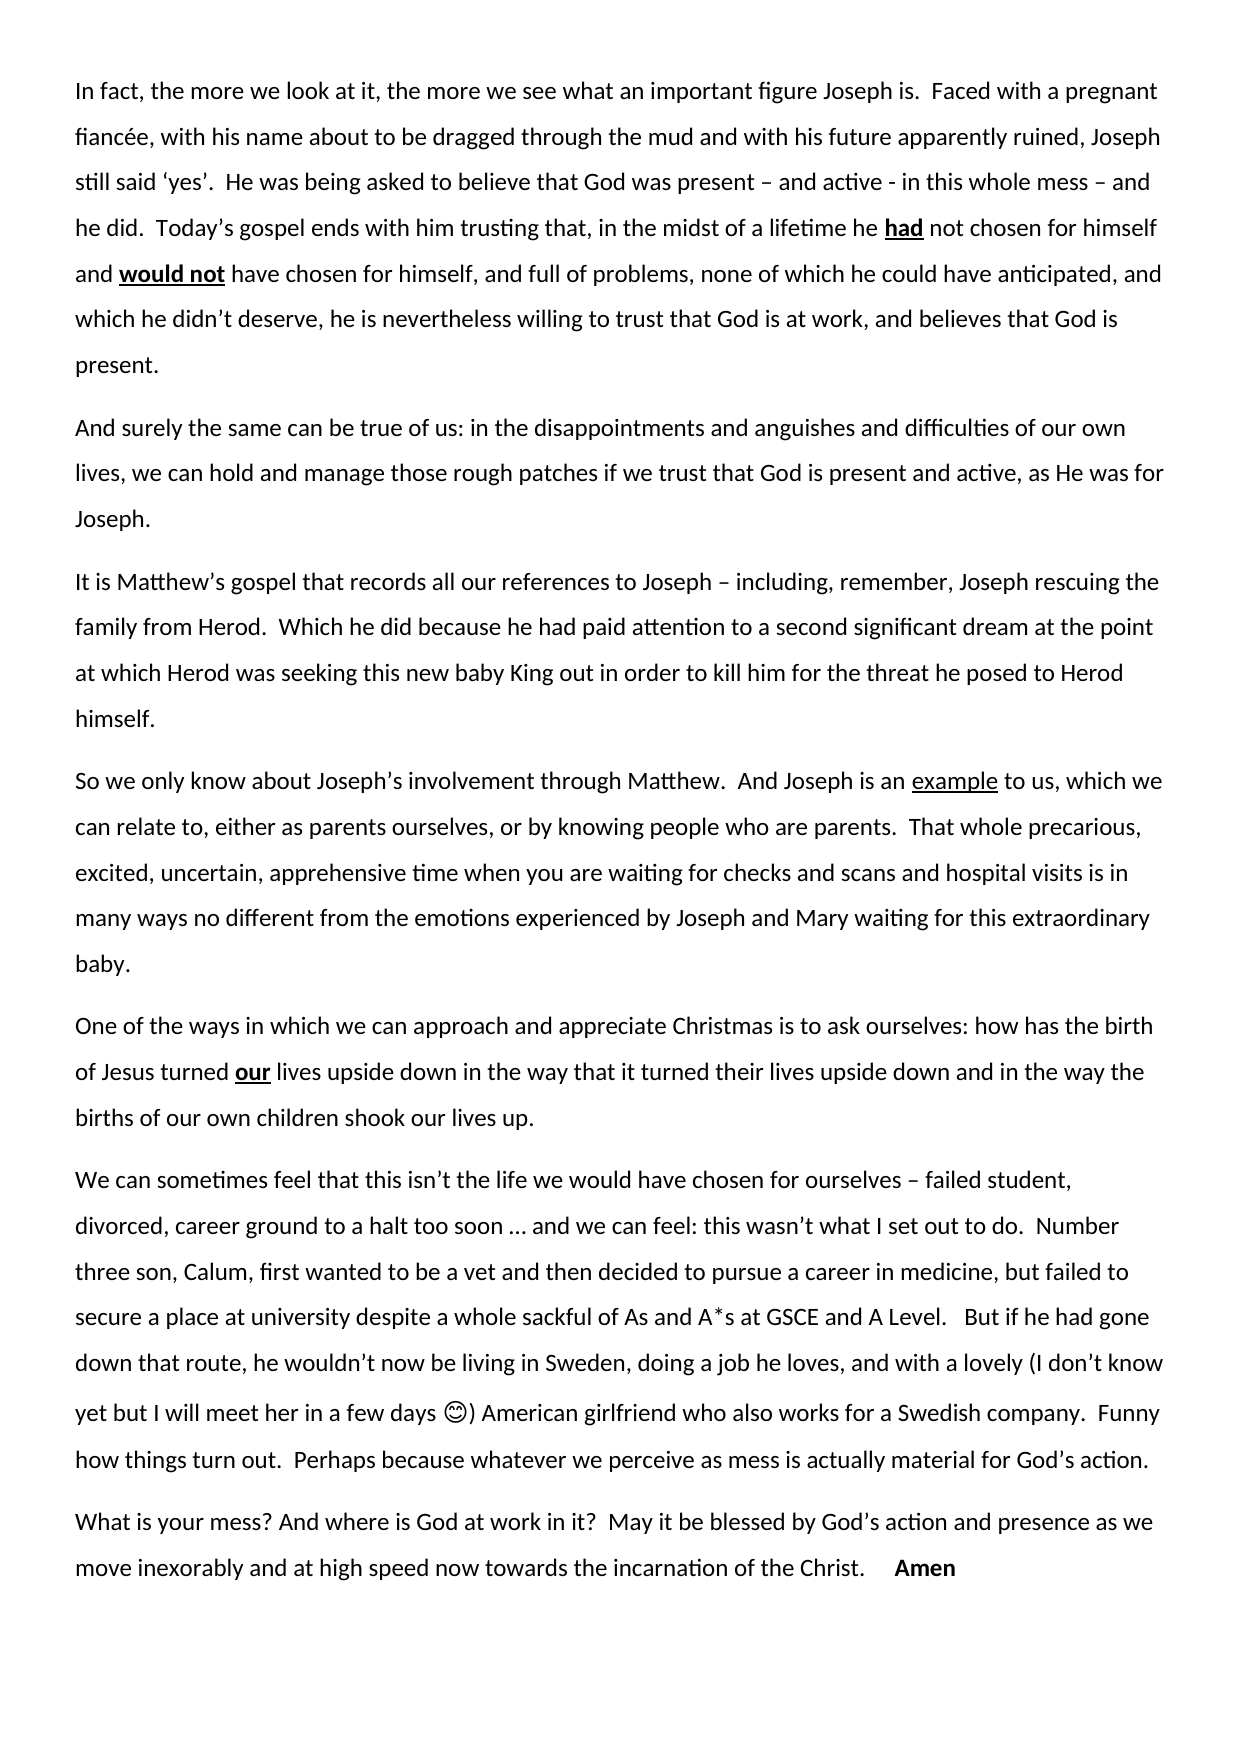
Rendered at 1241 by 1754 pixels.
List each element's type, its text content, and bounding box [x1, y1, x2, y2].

text So we only know about Joseph’s involvement through Matthew. And Joseph is an example to us, which we can relate to, either as parents ourselves, or by knowing people who are parents. That whole precarious, excited, uncertain, apprehensive time when you are waiting for checks and scans and hospital visits is in many ways no different from the emotions experienced by Joseph and Mary waiting for this extraordinary baby. [75, 765, 1165, 979]
text It is Matthew’s gospel that records all our references to Joseph – including, remember, Joseph rescuing the family from Herod. Which he did because he had paid attention to a second significant dream at the point at which Herod was seeking this new baby King out in order to kill him for the threat he posed to Herod himself. [75, 566, 1165, 733]
text In fact, the more we look at it, the more we see what an important figure Joseph is. Faced with a pregnant fiancée, with his name about to be dragged through the mud and with his future apparently ruined, Joseph still said ‘yes’. He was being asked to believe that God was present – and active - in this whole mess – and he did. Today’s gospel ends with him trusting that, in the midst of a lifetime he had not chosen for himself and would not have chosen for himself, and full of problems, none of which he could have anticipated, and which he didn’t deserve, he is nevertheless willing to trust that God is at work, and believes that God is present. [75, 75, 1165, 380]
text And surely the same can be true of us: in the disappointments and anguishes and difficulties of our own lives, we can hold and manage those rough patches if we trust that God is present and active, as He was for Joseph. [75, 412, 1165, 534]
text We can sometimes feel that this isn’t the life we would have chosen for ourselves – failed student, divorced, career ground to a halt too soon … and we can feel: this wasn’t what I set out to do. Number three son, Calum, first wanted to be a vet and then decided to pursue a career in medicine, but failed to secure a place at university despite a whole sackful of As and A*s at GSCE and A Level. But if he had gone down that route, he wouldn’t now be living in Sweden, doing a job he loves, and with a lovely (I don’t know yet but I will meet her in a few days ) American girlfriend who also works for a Swedish company. Funny how things turn out. Perhaps because whatever we perceive as mess is actually material for God’s action. [75, 1164, 1165, 1474]
text What is your mess? And where is God at work in it? May it be blessed by God’s action and presence as we move inexorably and at high speed now towards the incarnation of the Christ. Amen [75, 1506, 1165, 1583]
text One of the ways in which we can approach and appreciate Christmas is to ask ourselves: how has the birth of Jesus turned our lives upside down in the way that it turned their lives upside down and in the way the births of our own children shook our lives up. [75, 1011, 1165, 1132]
